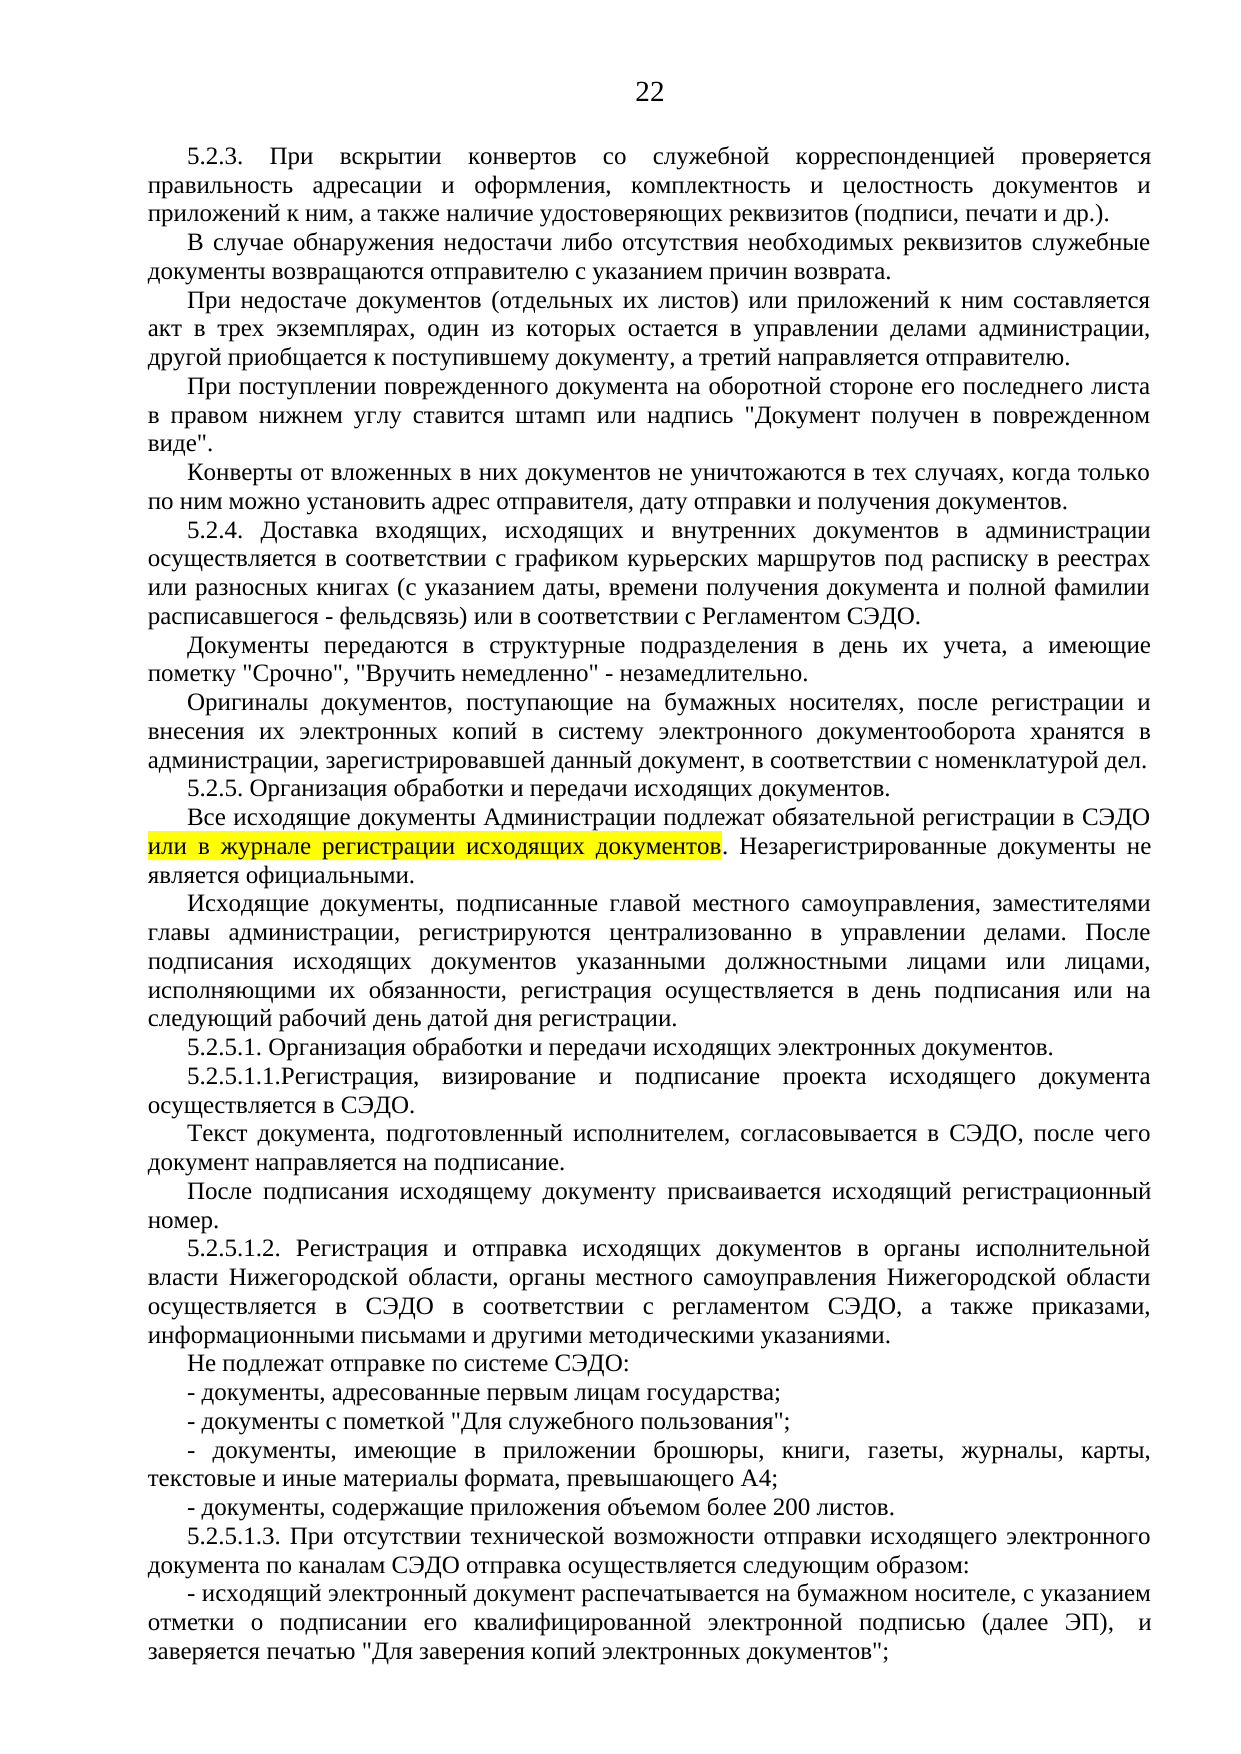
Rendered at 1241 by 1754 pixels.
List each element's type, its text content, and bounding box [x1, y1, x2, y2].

text Не подлежат отправке по системе СЭДО: [148, 1348, 1152, 1377]
text При поступлении поврежденного документа на оборотной стороне его последнего листа в правом нижнем углу ставится штамп или надпись "Документ получен в поврежденном виде". [148, 371, 1152, 457]
text 5.2.5.1. Организация обработки и передачи исходящих электронных документов. [148, 1032, 1152, 1061]
text При недостаче документов (отдельных их листов) или приложений к ним составляется акт в трех экземплярах, один из которых остается в управлении делами администрации, другой приобщается к поступившему документу, а третий направляется отправителю. [148, 285, 1152, 371]
text Документы передаются в структурные подразделения в день их учета, а имеющие пометку "Срочно", "Вручить немедленно" - незамедлительно. [148, 630, 1152, 687]
text Текст документа, подготовленный исполнителем, согласовывается в СЭДО, после чего документ направляется на подписание. [148, 1118, 1152, 1176]
text Конверты от вложенных в них документов не уничтожаются в тех случаях, когда только по ним можно установить адрес отправителя, дату отправки и получения документов. [148, 457, 1152, 515]
text 5.2.5.1.2. Регистрация и отправка исходящих документов в органы исполнительной власти Нижегородской области, органы местного самоуправления Нижегородской области осуществляется в СЭДО в соответствии с регламентом СЭДО, а также приказами, информационными письмами и другими методическими указаниями. [148, 1233, 1152, 1348]
text - документы, адресованные первым лицам государства; [148, 1377, 1152, 1406]
text - документы, содержащие приложения объемом более 200 листов. [148, 1492, 1152, 1521]
text После подписания исходящему документу присваивается исходящий регистрационный номер. [148, 1176, 1152, 1233]
text 5.2.4. Доставка входящих, исходящих и внутренних документов в администрации осуществляется в соответствии с графиком курьерских маршрутов под расписку в реестрах или разносных книгах (с указанием даты, времени получения документа и полной фамилии расписавшегося - фельдсвязь) или в соответствии с Регламентом СЭДО. [148, 515, 1152, 630]
text 5.2.5.1.3. При отсутствии технической возможности отправки исходящего электронного документа по каналам СЭДО отправка осуществляется следующим образом: [148, 1521, 1152, 1578]
text - документы, имеющие в приложении брошюры, книги, газеты, журналы, карты, текстовые и иные материалы формата, превышающего А4; [148, 1435, 1152, 1492]
text Исходящие документы, подписанные главой местного самоуправления, заместителями главы администрации, регистрируются централизованно в управлении делами. После подписания исходящих документов указанными должностными лицами или лицами, исполняющими их обязанности, регистрация осуществляется в день подписания или на следующий рабочий день датой дня регистрации. [148, 888, 1152, 1032]
text - исходящий электронный документ распечатывается на бумажном носителе, с указанием отметки о подписании его квалифицированной электронной подписью (далее ЭП), и заверяется печатью "Для заверения копий электронных документов"; [148, 1578, 1152, 1665]
text 5.2.5. Организация обработки и передачи исходящих документов. [148, 773, 1152, 802]
text - документы с пометкой "Для служебного пользования"; [148, 1406, 1152, 1435]
text Все исходящие документы Администрации подлежат обязательной регистрации в СЭДО или в журнале регистрации исходящих документов. Незарегистрированные документы не является официальными. [148, 802, 1152, 888]
text 5.2.5.1.1.Регистрация, визирование и подписание проекта исходящего документа осуществляется в СЭДО. [148, 1061, 1152, 1118]
text Оригиналы документов, поступающие на бумажных носителях, после регистрации и внесения их электронных копий в систему электронного документооборота хранятся в администрации, зарегистрировавшей данный документ, в соответствии с номенклатурой дел. [148, 687, 1152, 773]
text 5.2.3. При вскрытии конвертов со служебной корреспонденцией проверяется правильность адресации и оформления, комплектность и целостность документов и приложений к ним, а также наличие удостоверяющих реквизитов (подписи, печати и др.). [148, 141, 1152, 227]
text В случае обнаружения недостачи либо отсутствия необходимых реквизитов служебные документы возвращаются отправителю с указанием причин возврата. [148, 227, 1152, 285]
